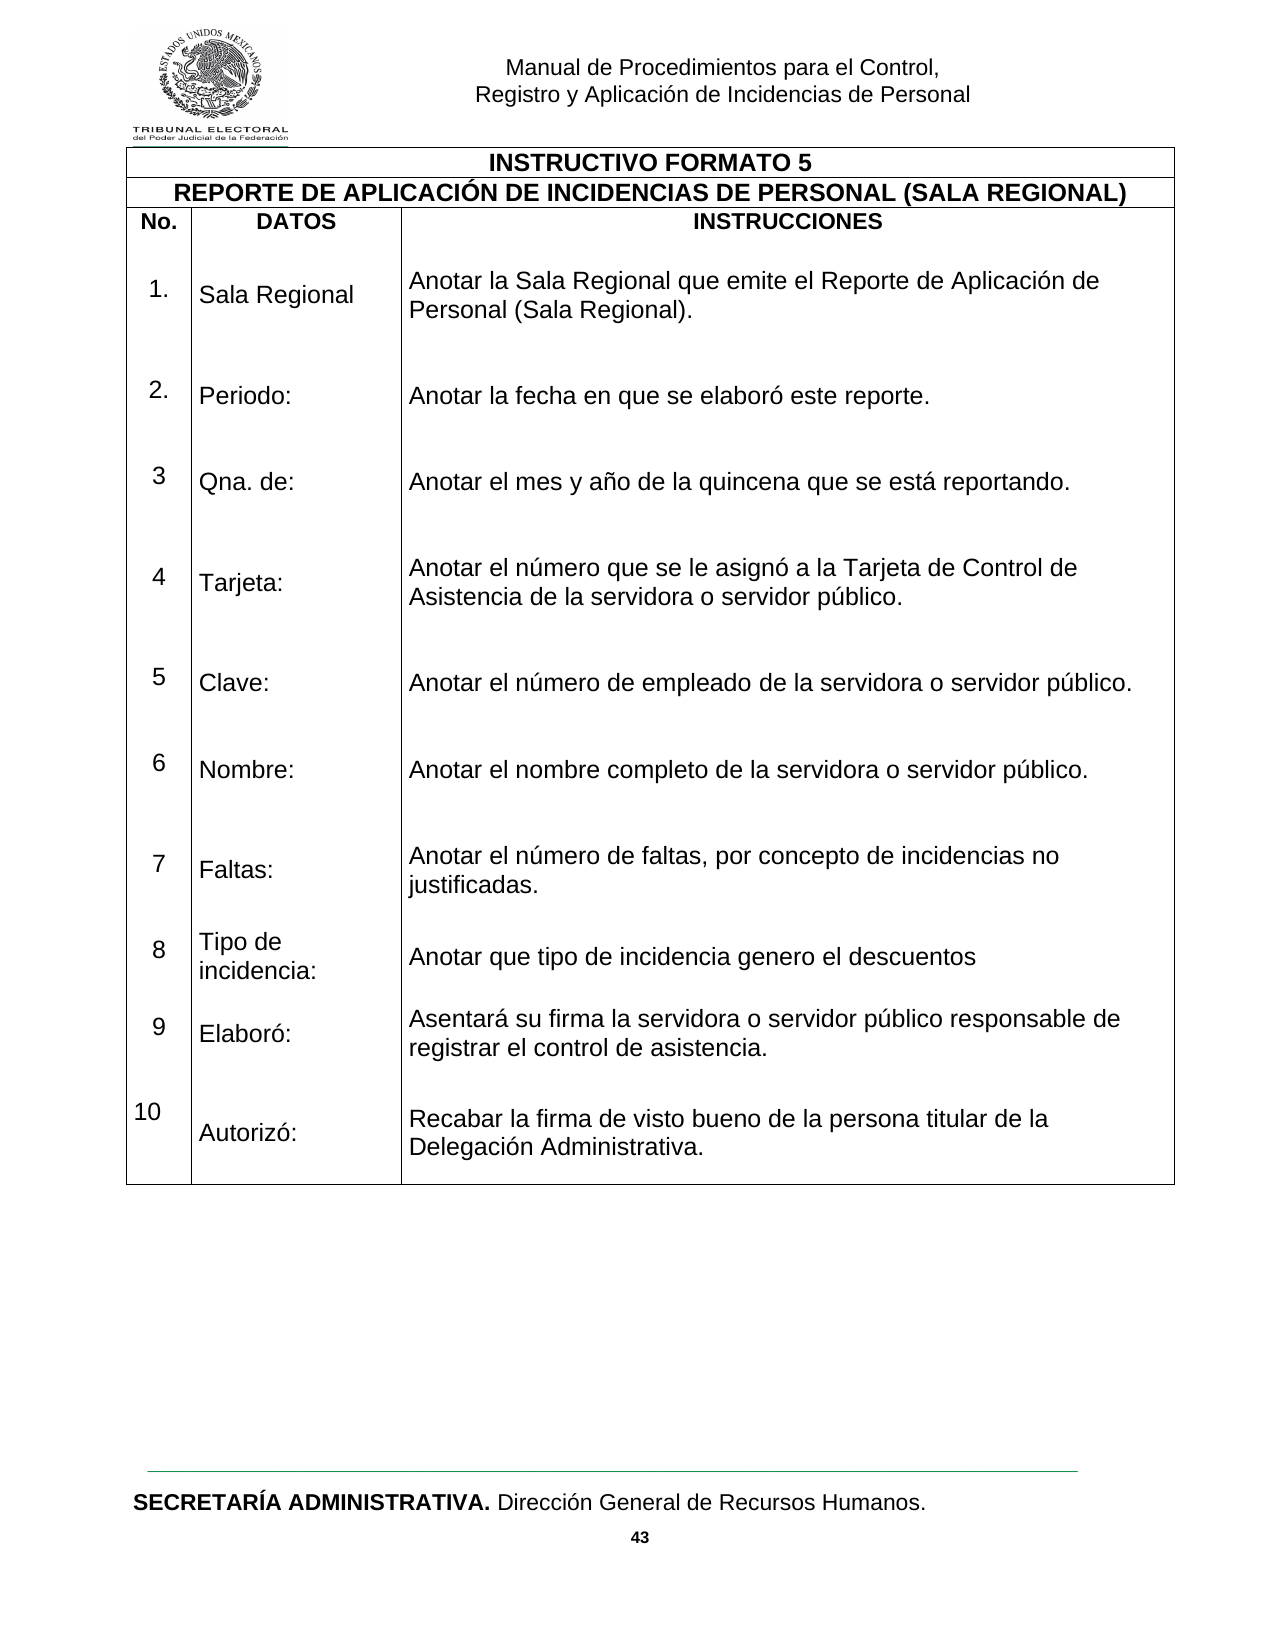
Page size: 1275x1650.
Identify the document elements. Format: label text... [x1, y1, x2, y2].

table_cell 2. [127, 352, 191, 438]
table_cell Tarjeta: [192, 525, 401, 639]
table_cell Anotar la Sala Regional que emite el Reporte de Aplicación de Personal (Sala Regional). [402, 237, 1174, 352]
table_cell No. [127, 208, 191, 237]
table_cell 3 [127, 438, 191, 524]
table_cell Autorizó: [192, 1081, 401, 1183]
table_cell 4 [127, 525, 191, 639]
table_cell Qna. de: [192, 438, 401, 524]
table_cell 1. [127, 237, 191, 352]
table_cell Anotar el nombre completo de la servidora o servidor público. [402, 726, 1174, 812]
table_cell Elaboró: [192, 985, 401, 1081]
table_cell Clave: [192, 640, 401, 726]
table_cell Anotar el número que se le asignó a la Tarjeta de Control de Asistencia de la servidora o servidor público. [402, 525, 1174, 639]
table_cell 5 [127, 640, 191, 726]
table_cell Periodo: [192, 352, 401, 438]
table_cell Nombre: [192, 726, 401, 812]
table_cell Asentará su firma la servidora o servidor público responsable de registrar el control de asistencia. [402, 985, 1174, 1081]
table_cell Anotar el número de faltas, por concepto de incidencias no justificadas. [402, 812, 1174, 927]
table_cell INSTRUCCIONES [402, 208, 1174, 237]
table_cell Anotar el número de empleado de la servidora o servidor público. [402, 640, 1174, 726]
table_cell Faltas: [192, 812, 401, 927]
table_cell Anotar el mes y año de la quincena que se está reportando. [402, 438, 1174, 524]
table_cell Tipo de incidencia: [192, 927, 401, 984]
table_cell REPORTE DE APLICACIÓN DE INCIDENCIAS DE PERSONAL (SALA REGIONAL) [127, 178, 1174, 207]
table_cell 10 [127, 1081, 191, 1183]
table_header INSTRUCTIVO FORMATO 5 [127, 148, 1174, 177]
table_cell DATOS [192, 208, 401, 237]
table_cell 9 [127, 985, 191, 1081]
table_cell 7 [127, 812, 191, 927]
table_cell 8 [127, 927, 191, 984]
table_cell Recabar la firma de visto bueno de la persona titular de la Delegación Administrativa. [402, 1081, 1174, 1183]
table_cell Anotar que tipo de incidencia genero el descuentos [402, 927, 1174, 984]
table_cell Sala Regional [192, 237, 401, 352]
table_cell 6 [127, 726, 191, 812]
table_cell Anotar la fecha en que se elaboró este reporte. [402, 352, 1174, 438]
picture [132, 29, 289, 147]
